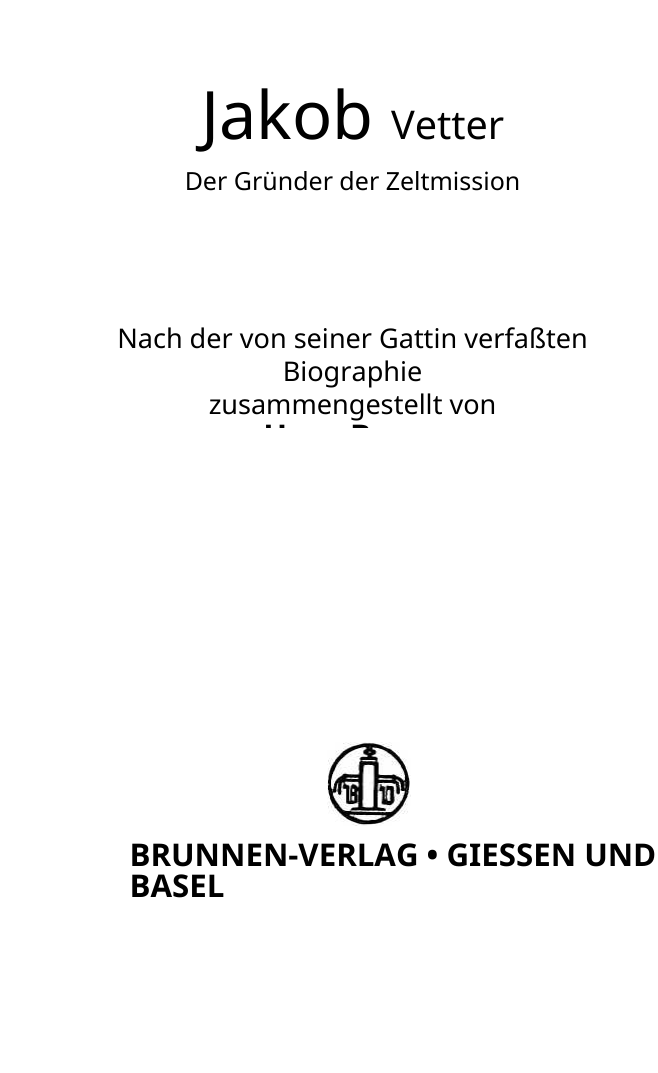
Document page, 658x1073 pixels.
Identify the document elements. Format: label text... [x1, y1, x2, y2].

subtitle Jakob Vetter [93, 86, 612, 153]
text BRUNNEN-VERLAG • GIESSEN UND BASEL [129, 841, 658, 903]
picture [327, 742, 411, 826]
text Nach der von seiner Gattin verfaßten Biographie zusammengestellt von Hans Bruns [93, 322, 612, 428]
text Der Gründer der Zeltmission [93, 170, 612, 195]
